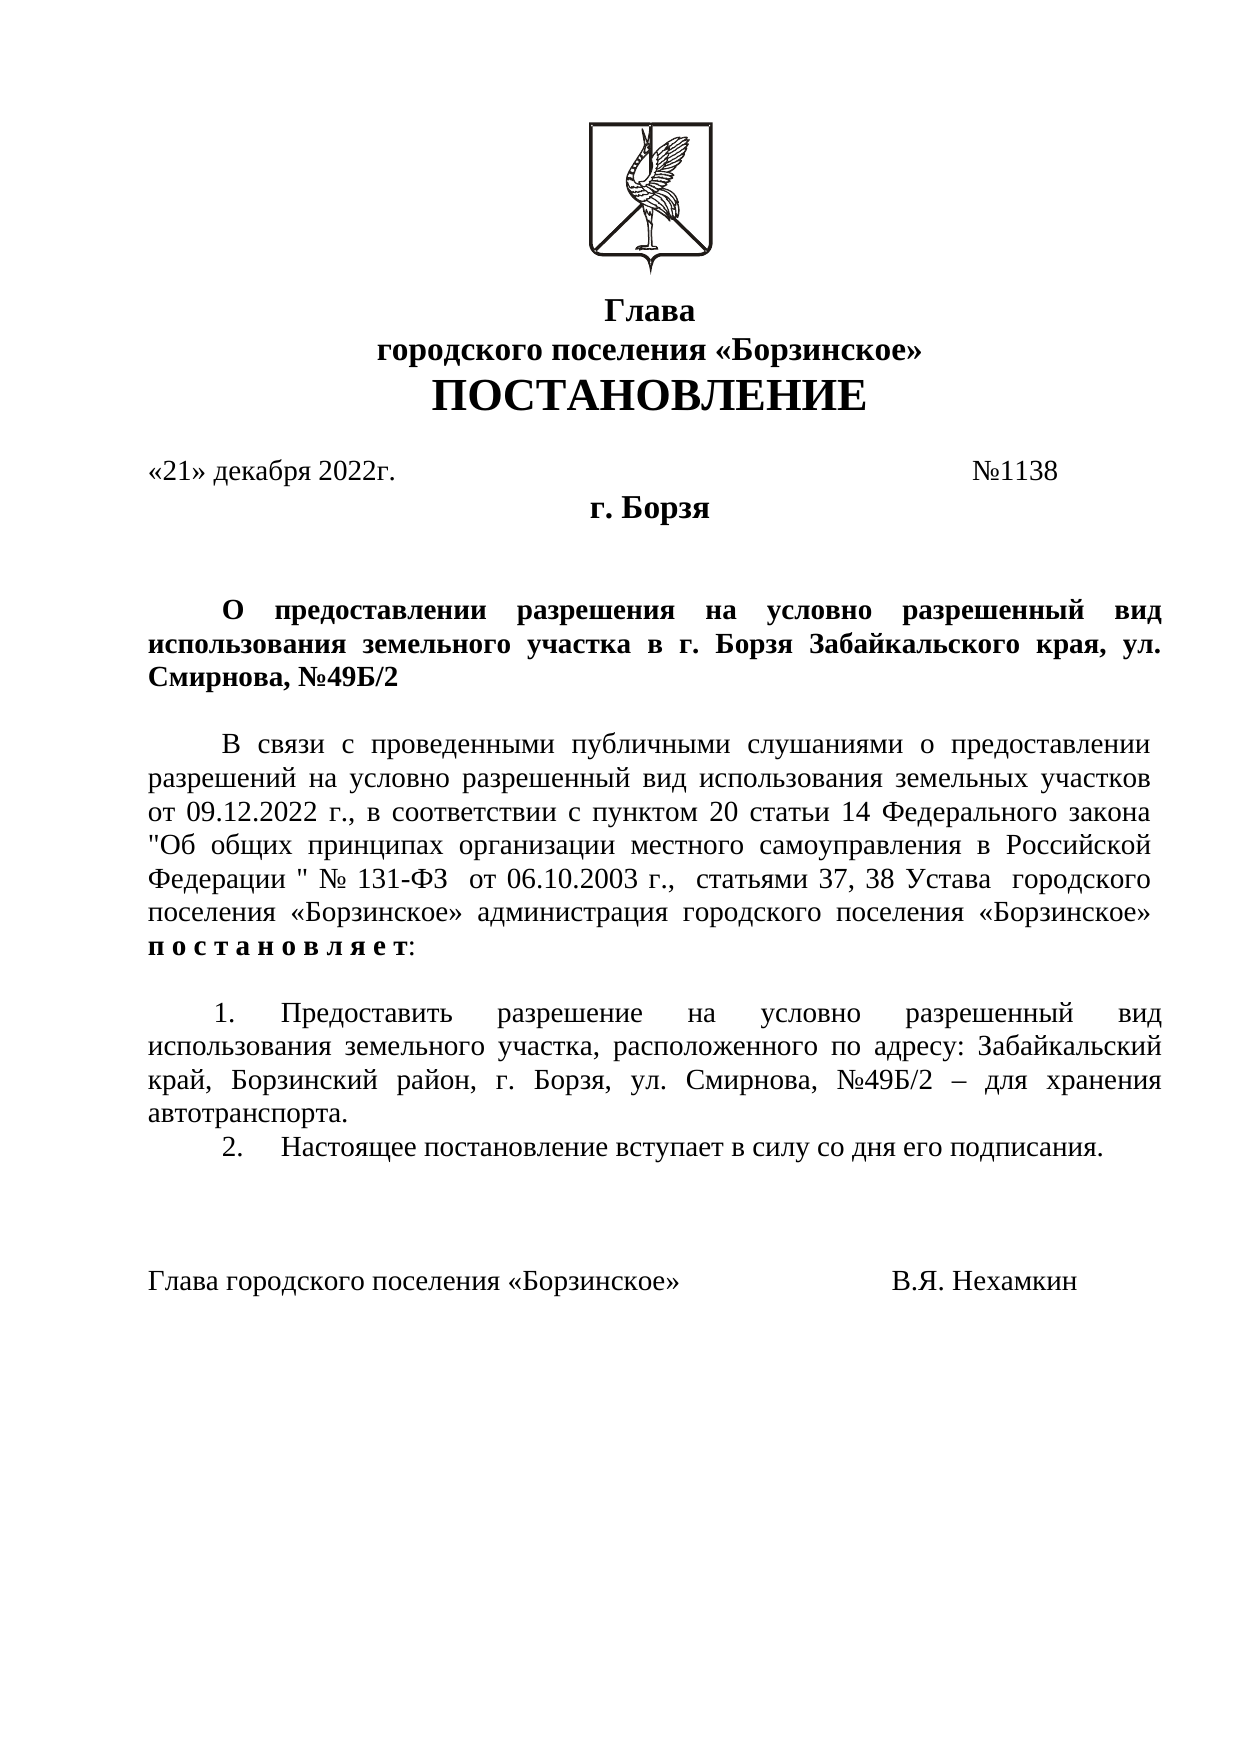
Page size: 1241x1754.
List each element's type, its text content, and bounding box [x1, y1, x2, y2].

text Глава [148, 291, 1152, 329]
text городского поселения «Борзинское» [148, 329, 1152, 367]
text ПОСТАНОВЛЕНИЕ [148, 367, 1152, 420]
subtitle Предоставить разрешение на условно разрешенный вид использования земельного участка, расположенного по адресу: Забайкальский край, Борзинский район, г. Борзя, ул. Смирнова, №49Б/2 – для хранения автотранспорта. [148, 995, 1163, 1129]
text Глава городского поселения «Борзинское» В.Я. Нехамкин [148, 1263, 1152, 1297]
text «21» декабря 2022г. №1138 [148, 453, 1152, 487]
text г. Борзя [148, 487, 1152, 525]
list Настоящее постановление вступает в силу со дня его подписания. [148, 1129, 1152, 1163]
text В связи с проведенными публичными слушаниями о предоставлении разрешений на условно разрешенный вид использования земельных участков от 09.12.2022 г., в соответствии с пунктом 20 статьи 14 Федерального закона "Об общих принципах организации местного самоуправления в Российской Федерации " № 131-ФЗ от 06.10.2003 г., статьями 37, 38 Устава городского поселения «Борзинское» администрация городского поселения «Борзинское» п о с т а н о в л я е т: [148, 727, 1152, 961]
subtitle О предоставлении разрешения на условно разрешенный вид использования земельного участка в г. Борзя Забайкальского края, ул. Смирнова, №49Б/2 [148, 592, 1162, 693]
